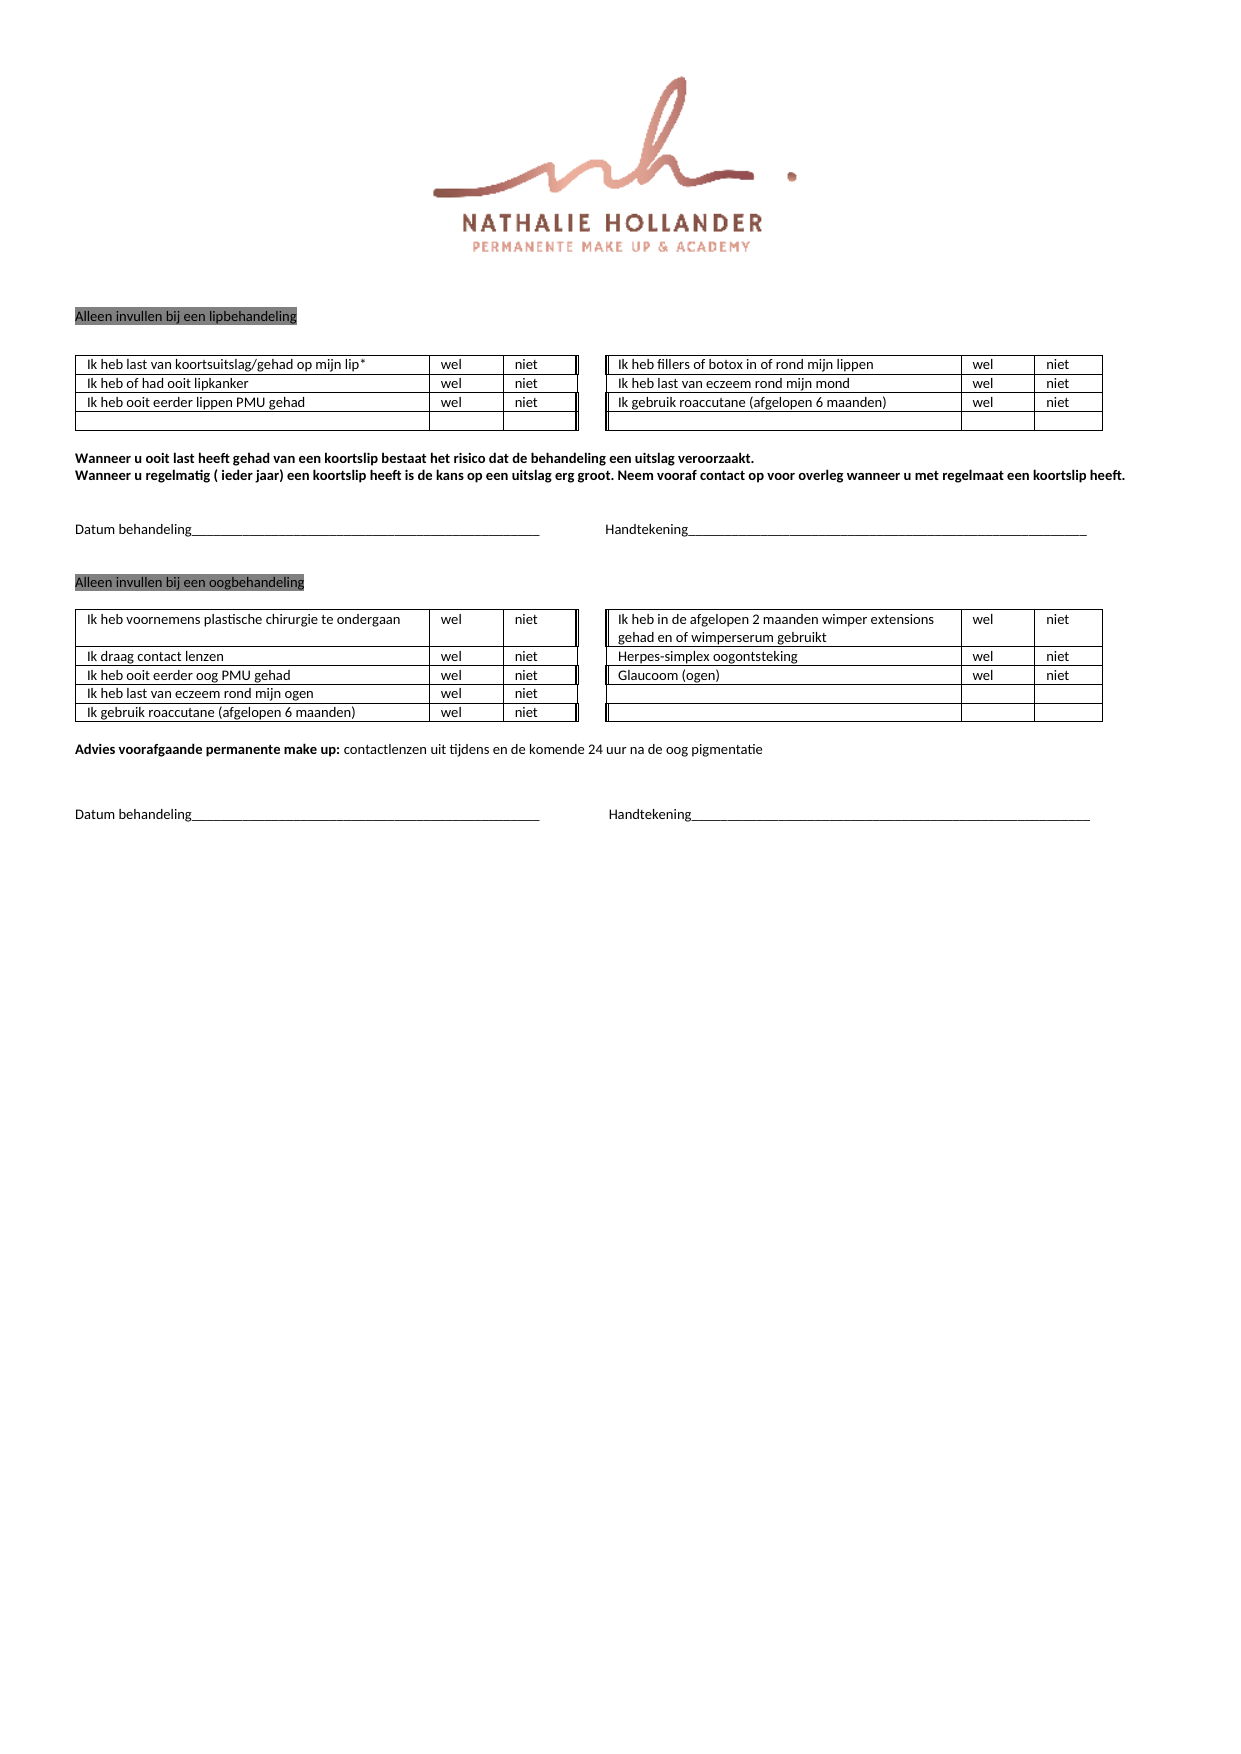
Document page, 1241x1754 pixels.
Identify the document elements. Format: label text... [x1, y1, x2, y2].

table_cell [430, 412, 503, 430]
table_header wel [962, 610, 1034, 646]
text Advies voorafgaande permanente make up: contactlenzen uit tijdens en de komende 24 uur na de oog pigmentatie [75, 740, 1165, 788]
table_cell Ik heb ooit eerder lippen PMU gehad [76, 393, 429, 411]
table_header [579, 609, 605, 646]
table_cell [504, 412, 575, 430]
table_cell [609, 412, 961, 430]
table_cell [609, 704, 961, 721]
table_cell wel [962, 647, 1034, 665]
table_header niet [504, 610, 575, 646]
table_header wel [962, 356, 1034, 373]
table_cell [962, 704, 1034, 721]
table_cell Glaucoom (ogen) [609, 666, 961, 683]
table_cell [578, 646, 606, 665]
table_cell Ik draag contact lenzen [76, 647, 429, 665]
table_cell niet [504, 666, 575, 683]
table_cell niet [504, 647, 577, 665]
table_cell [1035, 412, 1102, 430]
table_header wel [430, 356, 503, 373]
table_cell wel [430, 685, 503, 702]
table_header niet [1035, 610, 1102, 646]
table_cell [1035, 685, 1102, 702]
table_cell Herpes-simplex oogontsteking [607, 647, 961, 665]
table_header Ik heb in de afgelopen 2 maanden wimper extensions gehad en of wimperserum gebruikt [609, 610, 961, 646]
text Alleen invullen bij een lipbehandeling [75, 307, 1165, 354]
text Wanneer u ooit last heeft gehad van een koortslip bestaat het risico dat de behandeling een uitslag veroorzaakt. Wanneer u regelmatig ( ieder jaar) een koortslip heeft is de kans op een uitslag erg groot. Neem vooraf contact op voor overleg wanneer u met regelmaat een koortslip heeft. [75, 449, 1165, 484]
table_cell wel [430, 647, 503, 665]
table_cell wel [430, 666, 503, 683]
table_cell wel [430, 375, 503, 392]
table_cell Ik heb ooit eerder oog PMU gehad [76, 666, 429, 683]
table_header wel [430, 610, 503, 646]
table_cell wel [962, 666, 1034, 683]
text Datum behandeling________________________________________________ Handtekening_______________________________________________________ [75, 484, 1165, 538]
table_cell niet [504, 393, 575, 411]
table_cell Ik gebruik roaccutane (afgelopen 6 maanden) [76, 704, 429, 721]
table_cell niet [1035, 647, 1102, 665]
table_cell [578, 684, 606, 702]
table_header niet [504, 356, 575, 373]
table_cell [962, 685, 1034, 702]
table_cell [76, 412, 429, 430]
table_header Ik heb voornemens plastische chirurgie te ondergaan [76, 610, 429, 646]
table_cell [579, 411, 605, 430]
picture [431, 75, 809, 267]
table_cell wel [430, 393, 503, 411]
table_cell Ik heb last van eczeem rond mijn mond [607, 375, 961, 392]
table_cell Ik gebruik roaccutane (afgelopen 6 maanden) [609, 393, 961, 411]
table_cell [578, 374, 606, 392]
table_cell [579, 703, 605, 721]
table_cell niet [1035, 666, 1102, 683]
text Datum behandeling________________________________________________ Handtekening_______________________________________________________ [75, 806, 1165, 823]
table_cell niet [504, 375, 577, 392]
text Alleen invullen bij een oogbehandeling [75, 573, 1165, 591]
table_cell niet [504, 704, 575, 721]
table_cell niet [504, 685, 577, 702]
table_cell [579, 392, 605, 411]
table_header Ik heb last van koortsuitslag/gehad op mijn lip* [76, 356, 429, 373]
table_header niet [1035, 356, 1102, 373]
table_cell wel [962, 375, 1034, 392]
table_header Ik heb fillers of botox in of rond mijn lippen [609, 356, 961, 373]
table_cell Ik heb last van eczeem rond mijn ogen [76, 685, 429, 702]
table_cell wel [430, 704, 503, 721]
table_cell niet [1035, 393, 1102, 411]
table_cell [579, 665, 605, 683]
table_cell wel [962, 393, 1034, 411]
table_cell [607, 685, 961, 702]
table_cell Ik heb of had ooit lipkanker [76, 375, 429, 392]
table_cell niet [1035, 375, 1102, 392]
table_cell [962, 412, 1034, 430]
table_cell [1035, 704, 1102, 721]
table_header [579, 355, 605, 373]
